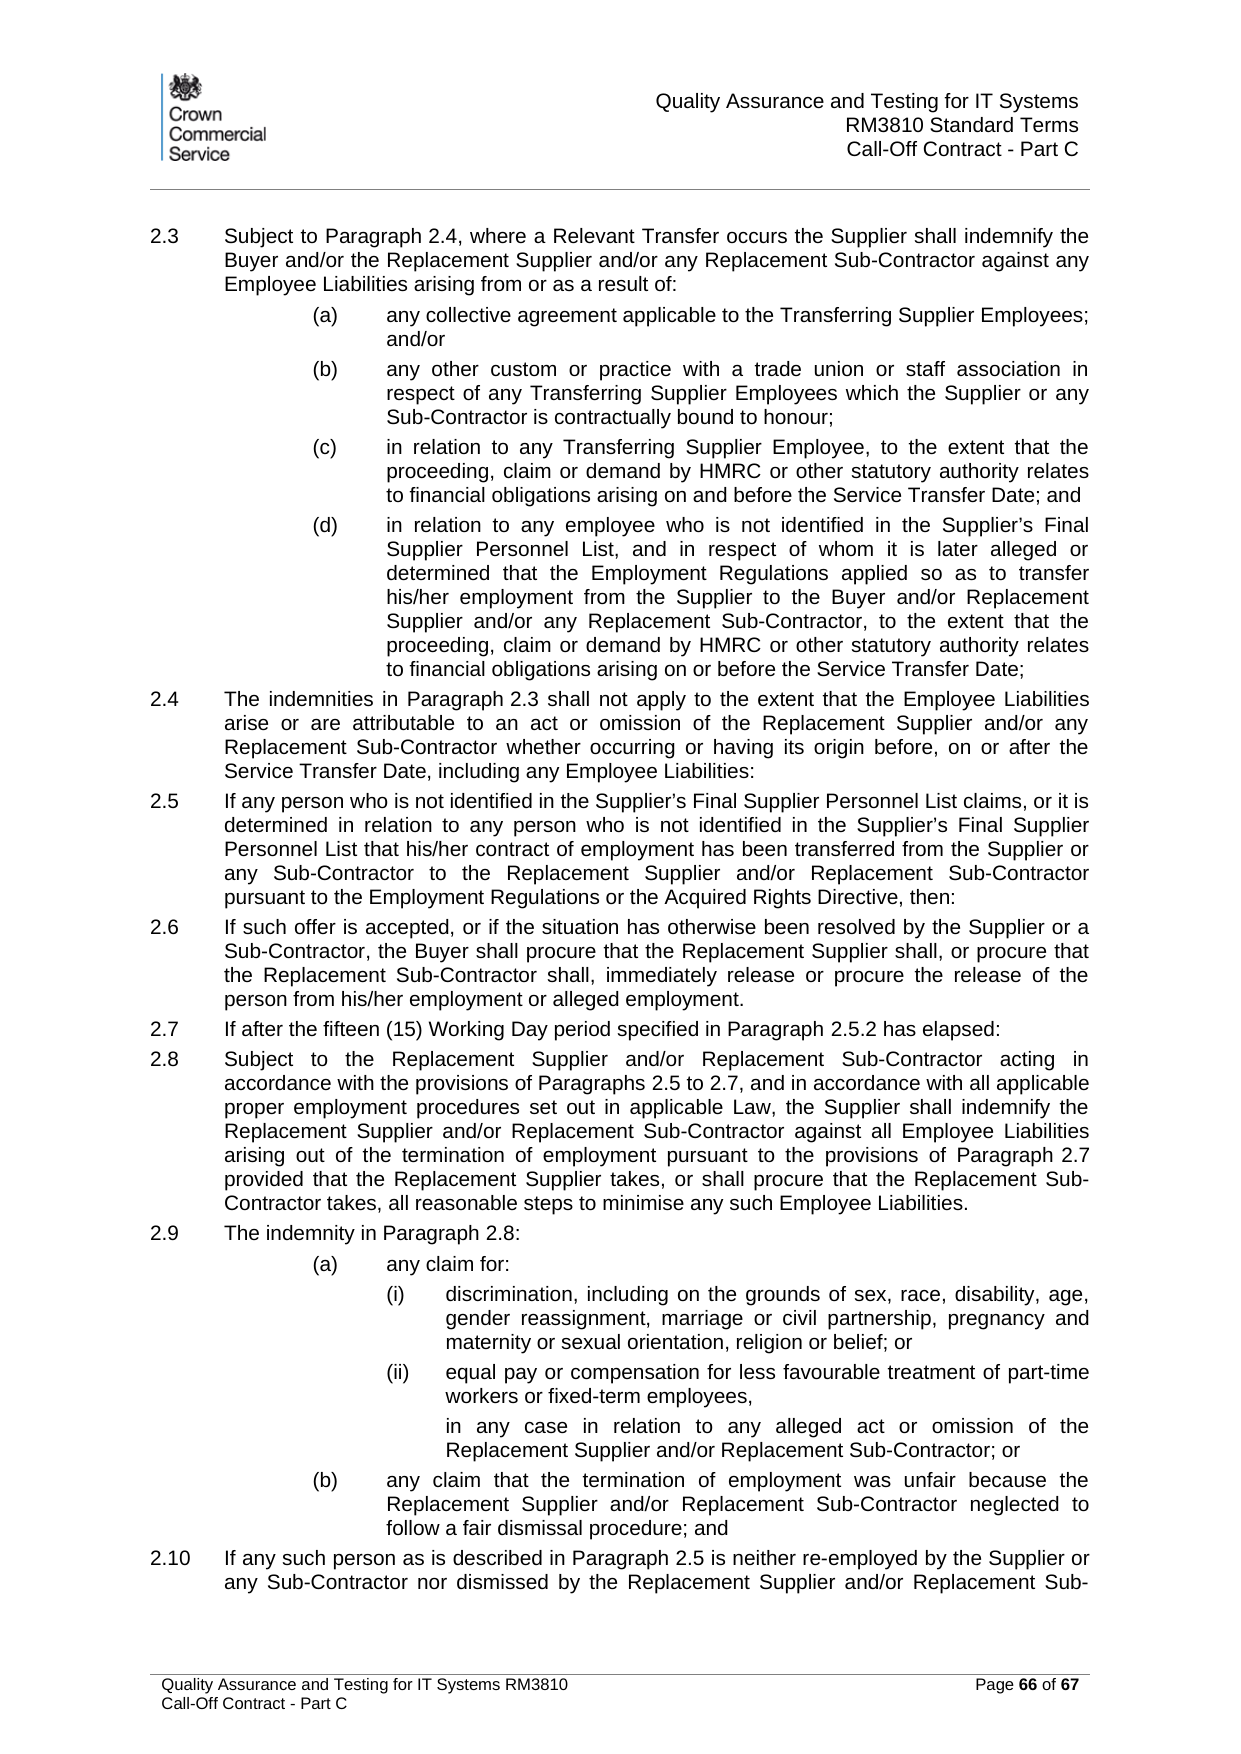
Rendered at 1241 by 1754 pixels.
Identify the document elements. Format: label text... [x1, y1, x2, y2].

text equal pay or compensation for less favourable treatment of part-time workers or fixed-term employees, [386, 1360, 1090, 1408]
picture [161, 73, 266, 161]
text any claim for: [312, 1251, 1090, 1275]
text in any case in relation to any alleged act or omission of the Replacement Supplier and/or Replacement Sub-Contractor; or [445, 1414, 1090, 1462]
text Subject to the Replacement Supplier and/or Replacement Sub-Contractor acting in accordance with the provisions of Paragraphs 2.5 to 2.7, and in accordance with all applicable proper employment procedures set out in applicable Law, the Supplier shall indemnify the Replacement Supplier and/or Replacement Sub-Contractor against all Employee Liabilities arising out of the termination of employment pursuant to the provisions of Paragraph 2.7 provided that the Replacement Supplier takes, or shall procure that the Replacement Sub-Contractor takes, all reasonable steps to minimise any such Employee Liabilities. [150, 1047, 1090, 1215]
text The indemnities in Paragraph 2.3 shall not apply to the extent that the Employee Liabilities arise or are attributable to an act or omission of the Replacement Supplier and/or any Replacement Sub-Contractor whether occurring or having its origin before, on or after the Service Transfer Date, including any Employee Liabilities: [150, 687, 1090, 783]
text in relation to any employee who is not identified in the Supplier’s Final Supplier Personnel List, and in respect of whom it is later alleged or determined that the Employment Regulations applied so as to transfer his/her employment from the Supplier to the Buyer and/or Replacement Supplier and/or any Replacement Sub-Contractor, to the extent that the proceeding, claim or demand by HMRC or other statutory authority relates to financial obligations arising on or before the Service Transfer Date; [312, 513, 1090, 681]
text Subject to Paragraph 2.4, where a Relevant Transfer occurs the Supplier shall indemnify the Buyer and/or the Replacement Supplier and/or any Replacement Sub-Contractor against any Employee Liabilities arising from or as a result of: [150, 224, 1090, 296]
text If any person who is not identified in the Supplier’s Final Supplier Personnel List claims, or it is determined in relation to any person who is not identified in the Supplier’s Final Supplier Personnel List that his/her contract of employment has been transferred from the Supplier or any Sub-Contractor to the Replacement Supplier and/or Replacement Sub-Contractor pursuant to the Employment Regulations or the Acquired Rights Directive, then: [150, 789, 1090, 909]
text discrimination, including on the grounds of sex, race, disability, age, gender reassignment, marriage or civil partnership, pregnancy and maternity or sexual orientation, religion or belief; or [386, 1282, 1090, 1353]
text any claim that the termination of employment was unfair because the Replacement Supplier and/or Replacement Sub-Contractor neglected to follow a fair dismissal procedure; and [312, 1468, 1090, 1540]
text any other custom or practice with a trade union or staff association in respect of any Transferring Supplier Employees which the Supplier or any Sub-Contractor is contractually bound to honour; [312, 357, 1090, 428]
text The indemnity in Paragraph 2.8: [150, 1221, 1090, 1245]
text any collective agreement applicable to the Transferring Supplier Employees; and/or [312, 302, 1090, 350]
text If after the fifteen (15) Working Day period specified in Paragraph 2.5.2 has elapsed: [150, 1017, 1090, 1041]
text in relation to any Transferring Supplier Employee, to the extent that the proceeding, claim or demand by HMRC or other statutory authority relates to financial obligations arising on and before the Service Transfer Date; and [312, 435, 1090, 507]
text If such offer is accepted, or if the situation has otherwise been resolved by the Supplier or a Sub-Contractor, the Buyer shall procure that the Replacement Supplier shall, or procure that the Replacement Sub-Contractor shall, immediately release or procure the release of the person from his/her employment or alleged employment. [150, 915, 1090, 1011]
